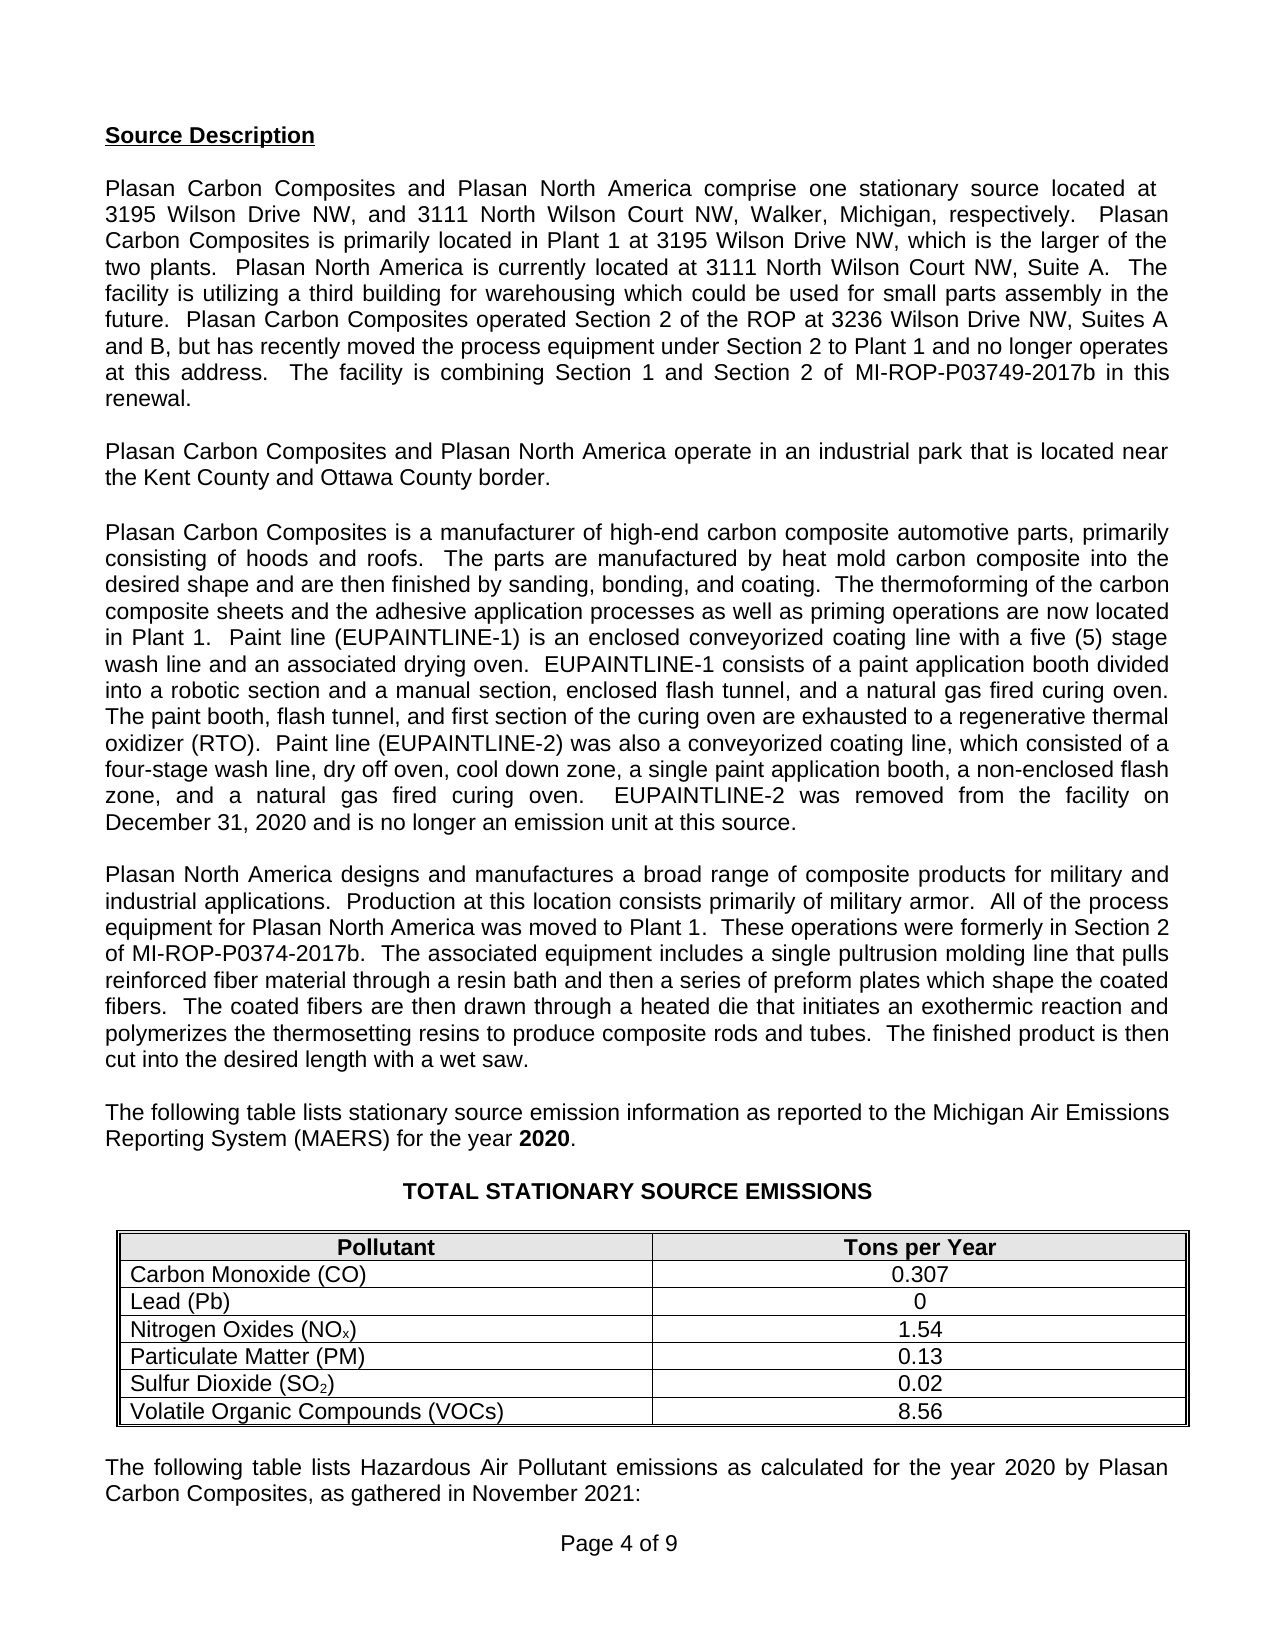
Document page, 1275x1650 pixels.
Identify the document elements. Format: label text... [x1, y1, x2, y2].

table_cell Carbon Monoxide (CO) [121, 1261, 652, 1287]
text TOTAL STATIONARY SOURCE EMISSIONS [105, 1178, 1170, 1204]
table_cell 0.02 [653, 1370, 1185, 1397]
table_cell Sulfur Dioxide (SO2) [121, 1370, 652, 1397]
table_cell Particulate Matter (PM) [121, 1343, 652, 1369]
table_header Pollutant [121, 1234, 652, 1260]
table_cell 0 [653, 1288, 1185, 1314]
text Source Description [105, 122, 1170, 148]
text The following table lists Hazardous Air Pollutant emissions as calculated for the year 2020 by Plasan Carbon Composites, as gathered in November 2021: [105, 1454, 1170, 1506]
text Plasan North America designs and manufactures a broad range of composite products for military and industrial applications. Production at this location consists primarily of military armor. All of the process equipment for Plasan North America was moved to Plant 1. These operations were formerly in Section 2 of MI-ROP-P0374-2017b. The associated equipment includes a single pultrusion molding line that pulls reinforced fiber material through a resin bath and then a series of preform plates which shape the coated fibers. The coated fibers are then drawn through a heated die that initiates an exothermic reaction and polymerizes the thermosetting resins to produce composite rods and tubes. The finished product is then cut into the desired length with a wet saw. [105, 861, 1170, 1072]
table_cell 8.56 [653, 1398, 1185, 1424]
text The following table lists stationary source emission information as reported to the Michigan Air Emissions Reporting System (MAERS) for the year 2020. [105, 1098, 1170, 1151]
table_cell 0.13 [653, 1343, 1185, 1369]
table_cell Nitrogen Oxides (NOx) [121, 1316, 652, 1342]
table_cell Volatile Organic Compounds (VOCs) [121, 1398, 652, 1424]
table_cell 0.307 [653, 1261, 1185, 1287]
table_header Tons per Year [653, 1234, 1185, 1260]
text Plasan Carbon Composites and Plasan North America operate in an industrial park that is located near the Kent County and Ottawa County border. [105, 438, 1170, 491]
table_cell Lead (Pb) [121, 1288, 652, 1314]
table_cell 1.54 [653, 1316, 1185, 1342]
text Plasan Carbon Composites is a manufacturer of high-end carbon composite automotive parts, primarily consisting of hoods and roofs. The parts are manufactured by heat mold carbon composite into the desired shape and are then finished by sanding, bonding, and coating. The thermoforming of the carbon composite sheets and the adhesive application processes as well as priming operations are now located in Plant 1. Paint line (EUPAINTLINE-1) is an enclosed conveyorized coating line with a five (5) stage wash line and an associated drying oven. EUPAINTLINE-1 consists of a paint application booth divided into a robotic section and a manual section, enclosed flash tunnel, and a natural gas fired curing oven. The paint booth, flash tunnel, and first section of the curing oven are exhausted to a regenerative thermal oxidizer (RTO). Paint line (EUPAINTLINE-2) was also a conveyorized coating line, which consisted of a four-stage wash line, dry off oven, cool down zone, a single paint application booth, a non-enclosed flash zone, and a natural gas fired curing oven. EUPAINTLINE-2 was removed from the facility on December 31, 2020 and is no longer an emission unit at this source. [105, 519, 1170, 835]
text Plasan Carbon Composites and Plasan North America comprise one stationary source located at 3195 Wilson Drive NW, and 3111 North Wilson Court NW, Walker, Michigan, respectively. Plasan Carbon Composites is primarily located in Plant 1 at 3195 Wilson Drive NW, which is the larger of the two plants. Plasan North America is currently located at 3111 North Wilson Court NW, Suite A. The facility is utilizing a third building for warehousing which could be used for small parts assembly in the future. Plasan Carbon Composites operated Section 2 of the ROP at 3236 Wilson Drive NW, Suites A and B, but has recently moved the process equipment under Section 2 to Plant 1 and no longer operates at this address. The facility is combining Section 1 and Section 2 of MI-ROP-P03749-2017b in this renewal. [105, 174, 1170, 412]
